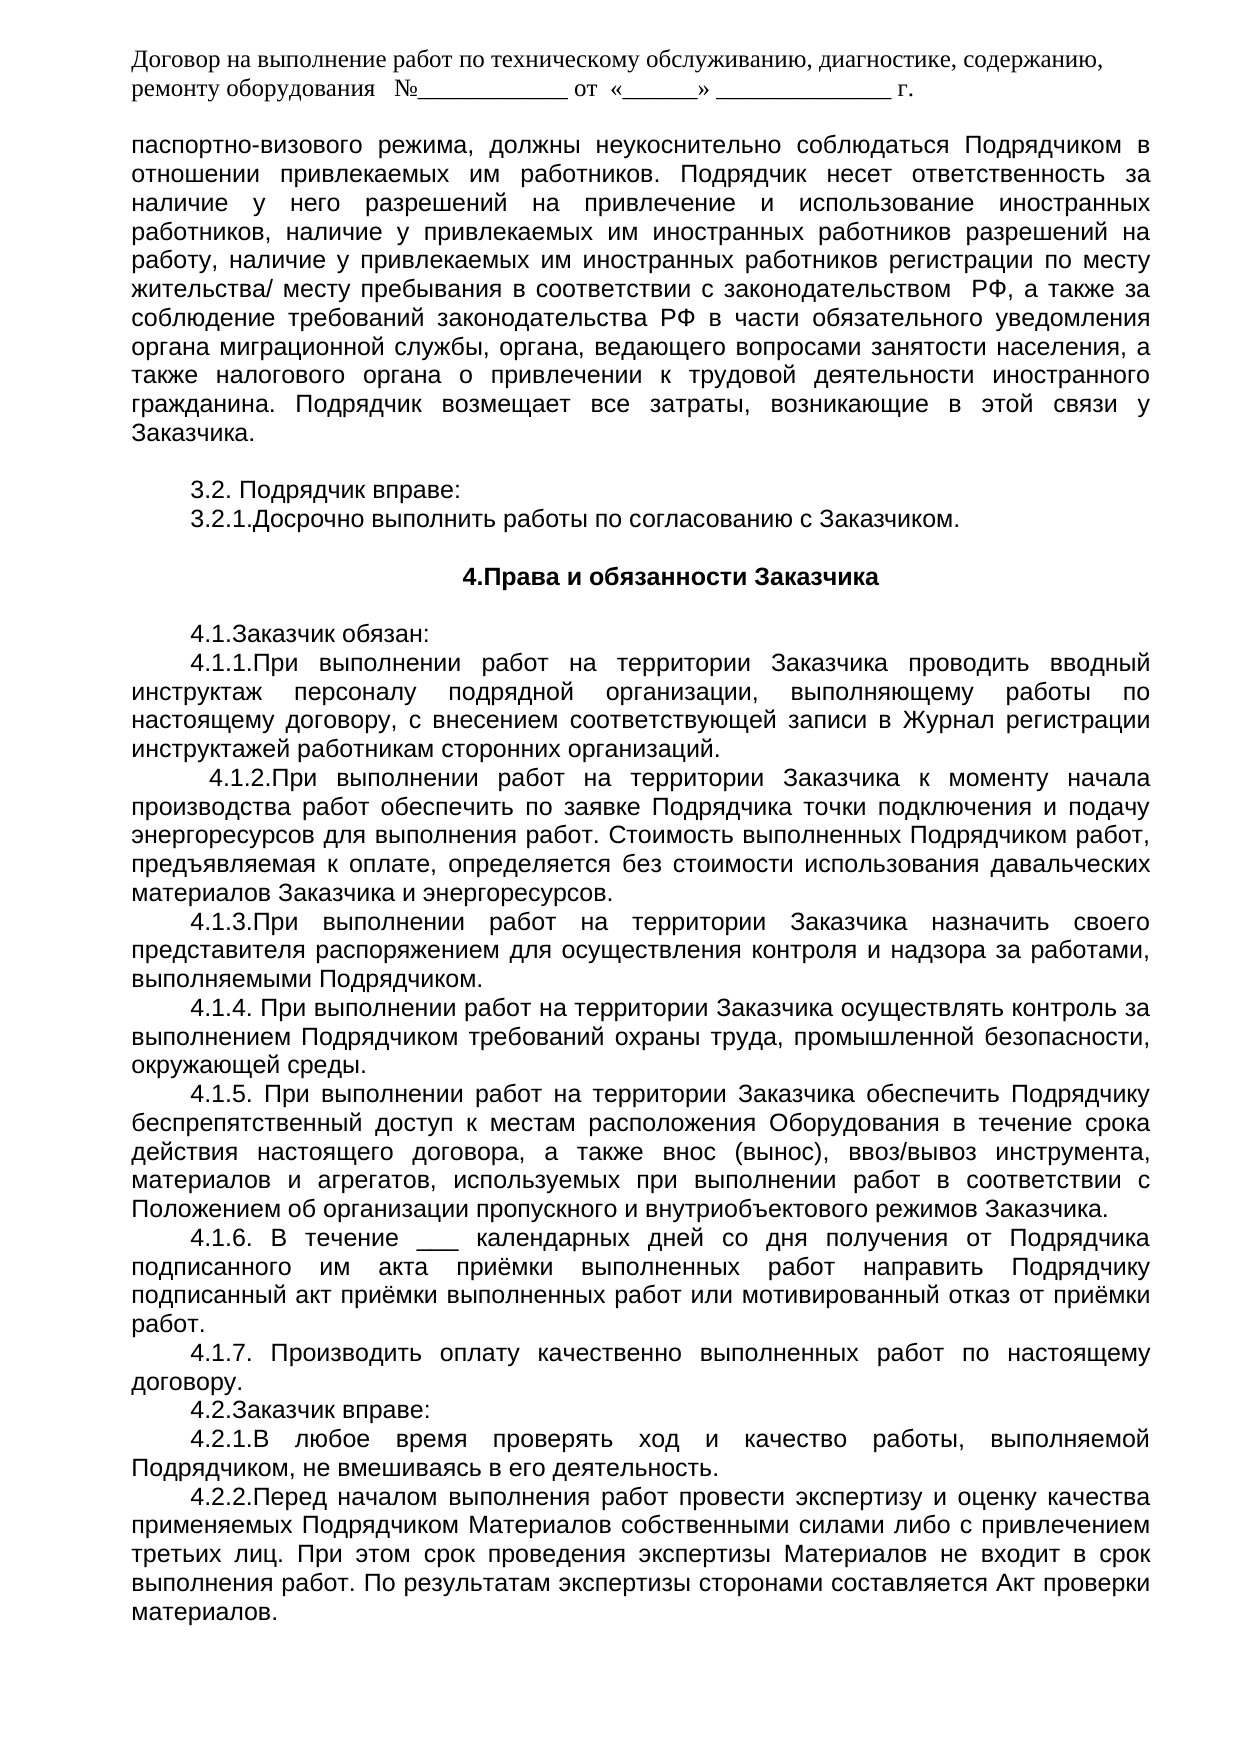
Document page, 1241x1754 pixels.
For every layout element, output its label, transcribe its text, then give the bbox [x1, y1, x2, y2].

text 4.2.1.В любое время проверять ход и качество работы, выполняемой Подрядчиком, не вмешиваясь в его деятельность. [131, 1424, 1152, 1482]
text 4.2.Заказчик вправе: [131, 1396, 1152, 1424]
text 4.2.2.Перед началом выполнения работ провести экспертизу и оценку качества применяемых Подрядчиком Материалов собственными силами либо с привлечением третьих лиц. При этом срок проведения экспертизы Материалов не входит в срок выполнения работ. По результатам экспертизы сторонами составляется Акт проверки материалов. [131, 1482, 1152, 1626]
text 4.1.6. В течение ___ календарных дней со дня получения от Подрядчика подписанного им акта приёмки выполненных работ направить Подрядчику подписанный акт приёмки выполненных работ или мотивированный отказ от приёмки работ. [131, 1223, 1152, 1338]
text 4.1.2.При выполнении работ на территории Заказчика к моменту начала производства работ обеспечить по заявке Подрядчика точки подключения и подачу энергоресурсов для выполнения работ. Стоимость выполненных Подрядчиком работ, предъявляемая к оплате, определяется без стоимости использования давальческих материалов Заказчика и энергоресурсов. [131, 763, 1152, 907]
text 4.1.5. При выполнении работ на территории Заказчика обеспечить Подрядчику беспрепятственный доступ к местам расположения Оборудования в течение срока действия настоящего договора, а также внос (вынос), ввоз/вывоз инструмента, материалов и агрегатов, используемых при выполнении работ в соответствии с Положением об организации пропускного и внутриобъектового режимов Заказчика. [131, 1079, 1152, 1223]
text 3.2. Подрядчик вправе: [131, 476, 1152, 504]
text 4.1.3.При выполнении работ на территории Заказчика назначить своего представителя распоряжением для осуществления контроля и надзора за работами, выполняемыми Подрядчиком. [131, 907, 1152, 993]
text 3.2.1.Досрочно выполнить работы по согласованию с Заказчиком. [131, 504, 1152, 533]
text 4.1.7. Производить оплату качественно выполненных работ по настоящему договору. [131, 1338, 1152, 1396]
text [131, 131, 1152, 447]
text 4.1.1.При выполнении работ на территории Заказчика проводить вводный инструктаж персоналу подрядной организации, выполняющему работы по настоящему договору, с внесением соответствующей записи в Журнал регистрации инструктажей работникам сторонних организаций. [131, 648, 1152, 763]
text 4.1.Заказчик обязан: [131, 619, 1152, 648]
text 4.1.4. При выполнении работ на территории Заказчика осуществлять контроль за выполнением Подрядчиком требований охраны труда, промышленной безопасности, окружающей среды. [131, 993, 1152, 1079]
text 4.Права и обязанности Заказчика [131, 562, 1152, 591]
